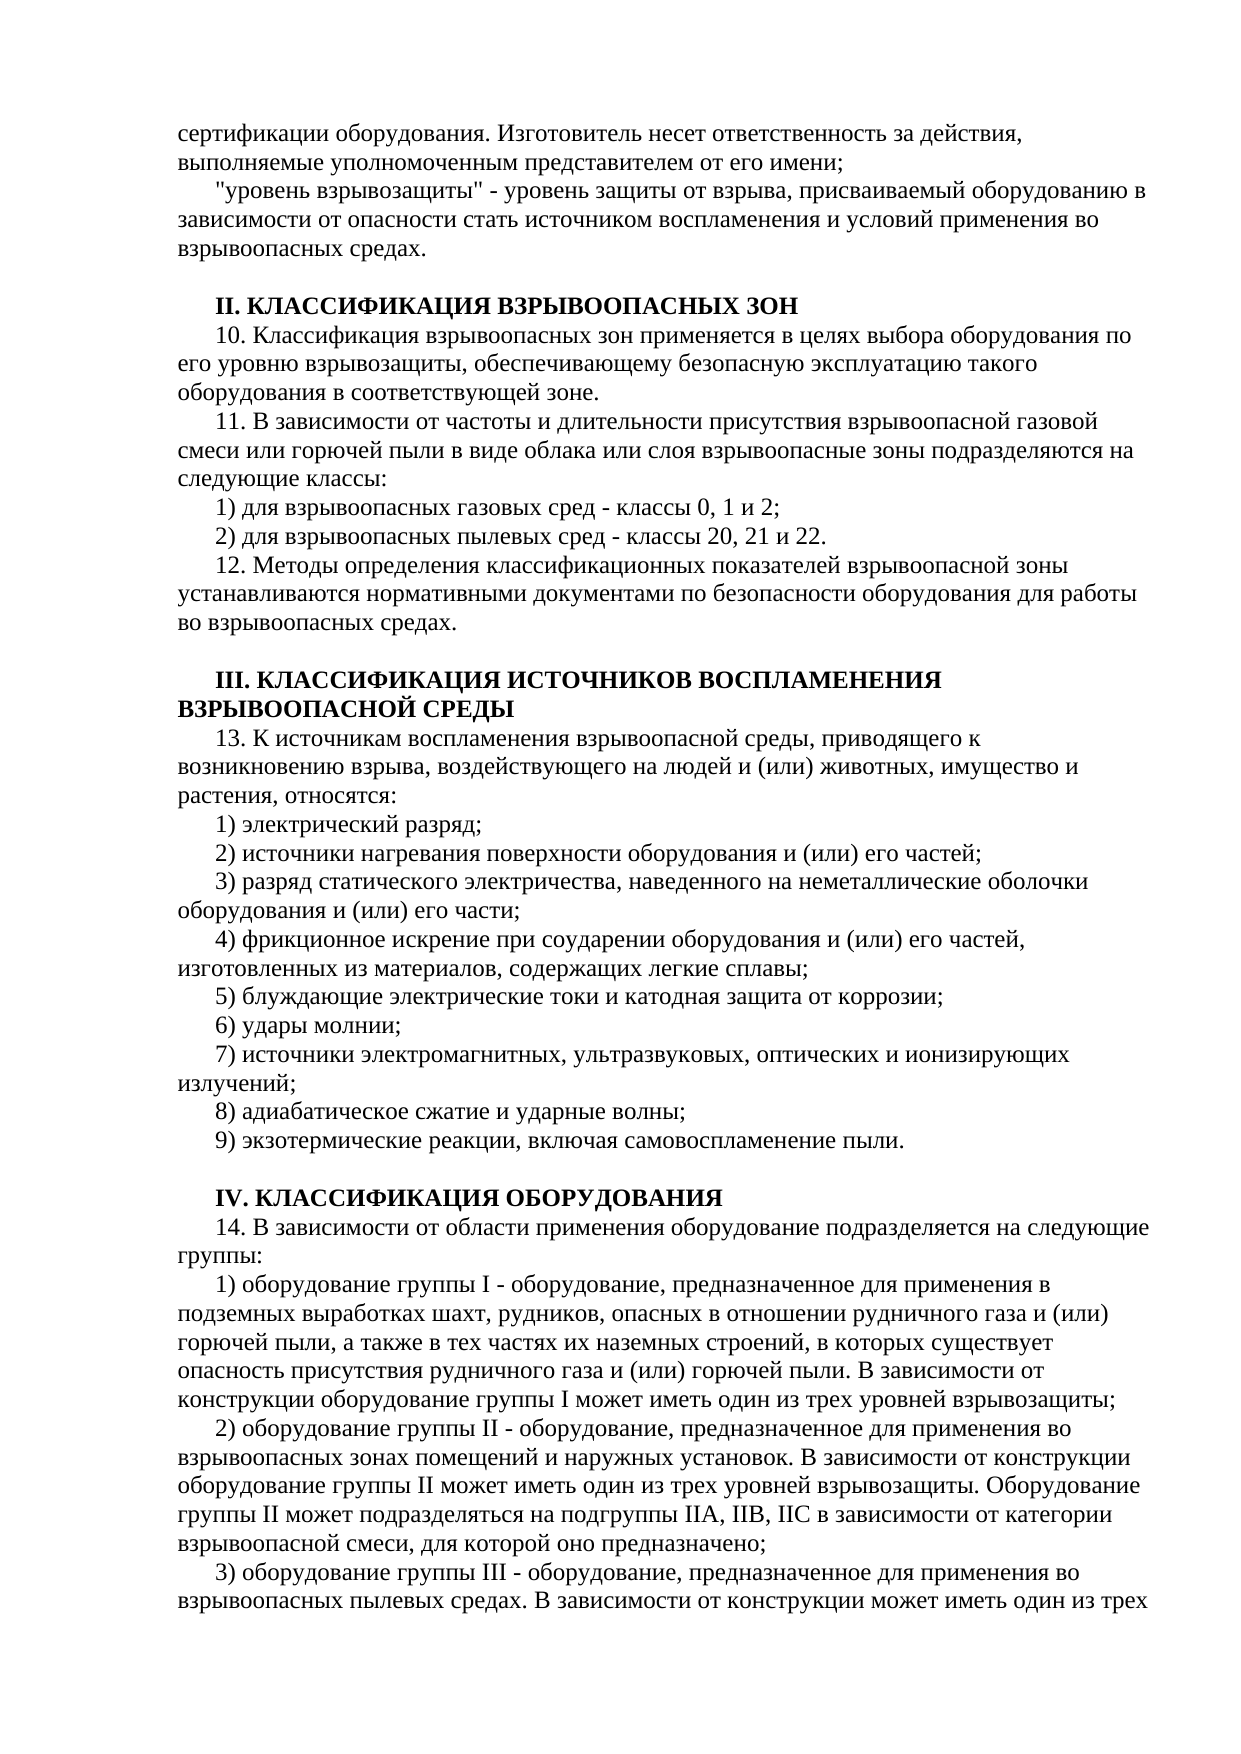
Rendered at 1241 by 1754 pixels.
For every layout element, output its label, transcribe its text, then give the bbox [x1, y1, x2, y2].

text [177, 1183, 1152, 1614]
text II. КЛАССИФИКАЦИЯ ВЗРЫВООПАСНЫХ ЗОН 10. Классификация взрывоопасных зон применяется в целях выбора оборудования по его уровню взрывозащиты, обеспечивающему безопасную эксплуатацию такого оборудования в соответствующей зоне. 11. В зависимости от частоты и длительности присутствия взрывоопасной газовой смеси или горючей пыли в виде облака или слоя взрывоопасные зоны подразделяются на следующие классы: 1) для взрывоопасных газовых сред - классы 0, 1 и 2; 2) для взрывоопасных пылевых сред - классы 20, 21 и 22. 12. Методы определения классификационных показателей взрывоопасной зоны устанавливаются нормативными документами по безопасности оборудования для работы во взрывоопасных средах. [177, 291, 1152, 636]
text III. КЛАССИФИКАЦИЯ ИСТОЧНИКОВ ВОСПЛАМЕНЕНИЯ ВЗРЫВООПАСНОЙ СРЕДЫ 13. К источникам воспламенения взрывоопасной среды, приводящего к возникновению взрыва, воздействующего на людей и (или) животных, имущество и растения, относятся: 1) электрический разряд; 2) источники нагревания поверхности оборудования и (или) его частей; 3) разряд статического электричества, наведенного на неметаллические оболочки оборудования и (или) его части; 4) фрикционное искрение при соударении оборудования и (или) его частей, изготовленных из материалов, содержащих легкие сплавы; 5) блуждающие электрические токи и катодная защита от коррозии; 6) удары молнии; 7) источники электромагнитных, ультразвуковых, оптических и ионизирующих излучений; 8) адиабатическое сжатие и ударные волны; 9) экзотермические реакции, включая самовоспламенение пыли. [177, 665, 1152, 1154]
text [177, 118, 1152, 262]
